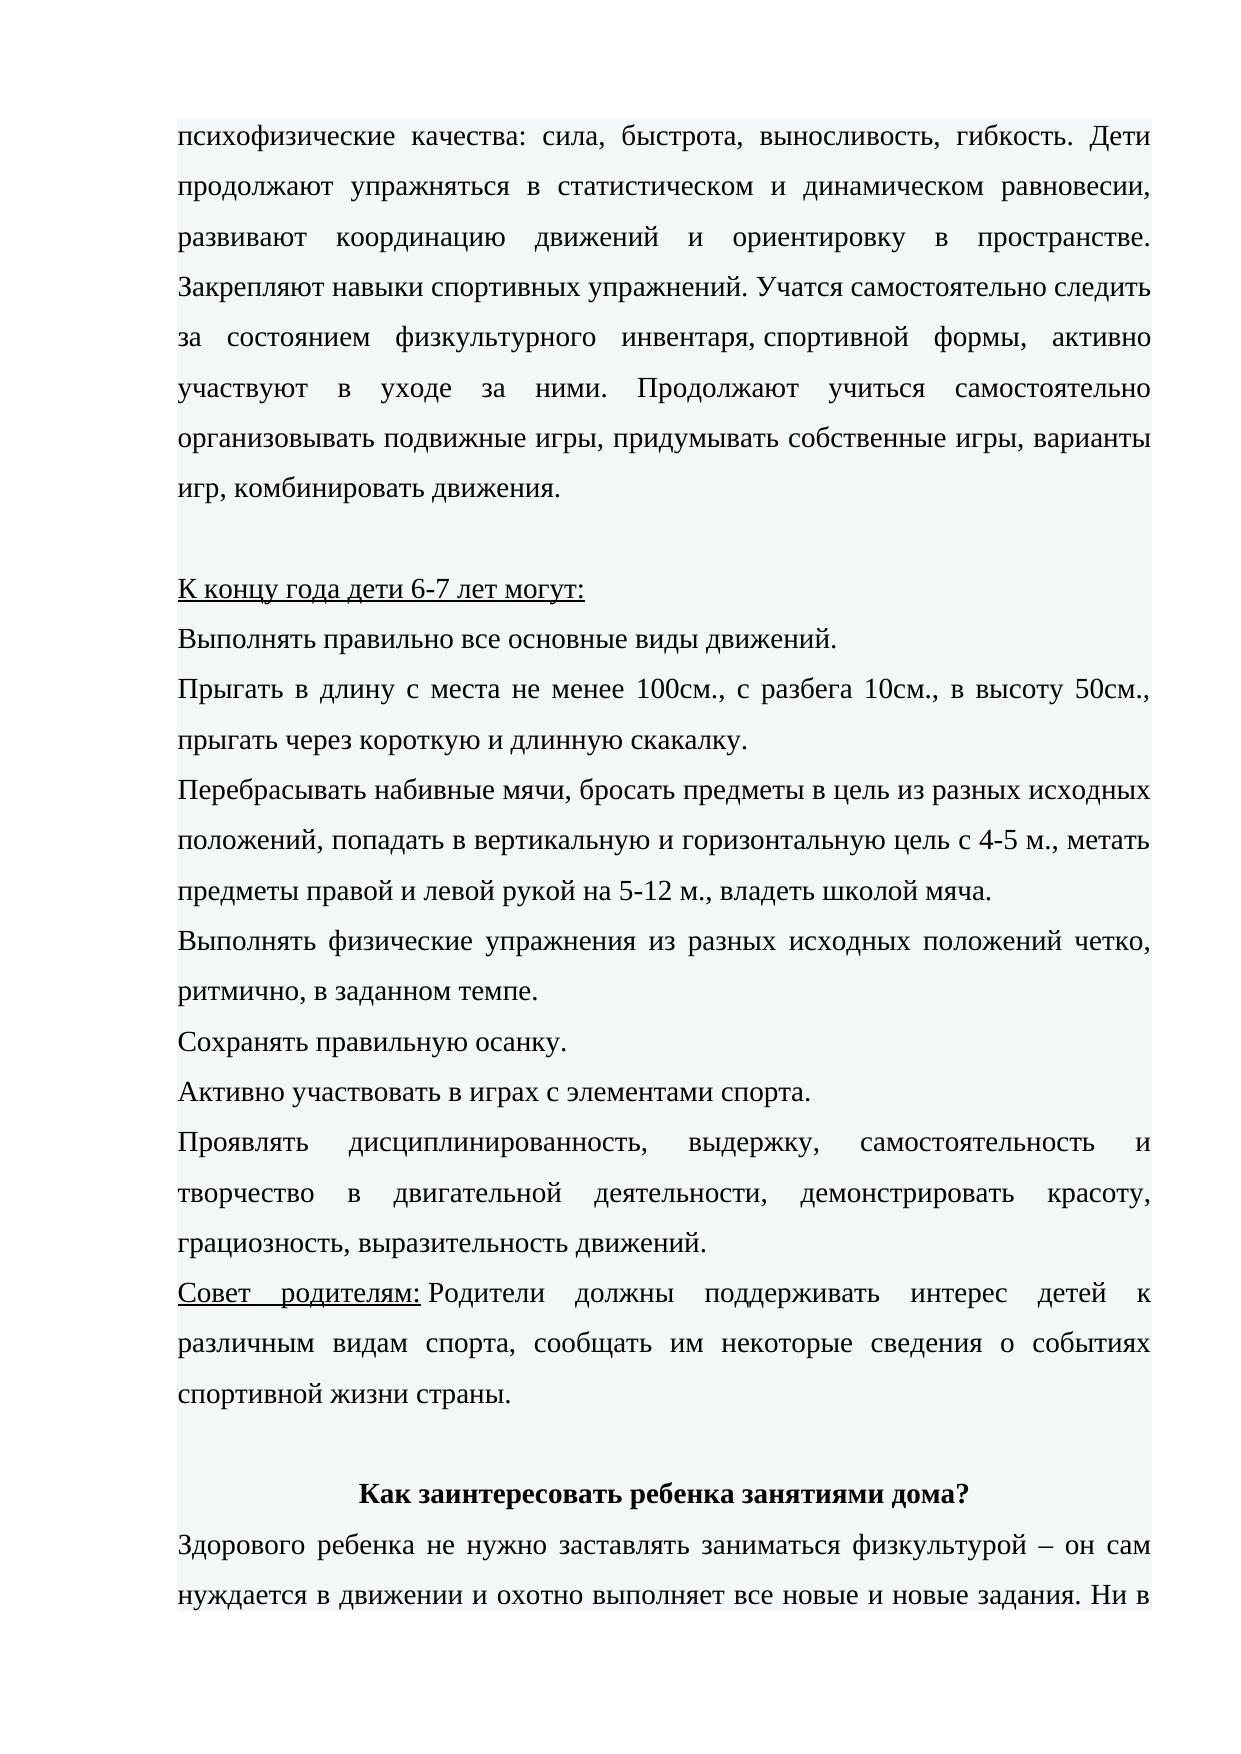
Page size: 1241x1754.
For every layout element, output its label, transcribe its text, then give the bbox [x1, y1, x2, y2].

text Активно участвовать в играх с элементами спорта. [177, 1074, 1152, 1108]
text Проявлять дисциплинированность, выдержку, самостоятельность и творчество в двигательной деятельности, демонстрировать красоту, грациозность, выразительность движений. [177, 1124, 1152, 1258]
text К концу года дети 6-7 лет могут: [177, 571, 1152, 604]
text Как заинтересовать ребенка занятиями дома? [177, 1477, 1152, 1510]
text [177, 118, 1152, 504]
text Выполнять физические упражнения из разных исходных положений четко, ритмично, в заданном темпе. [177, 923, 1152, 1007]
text Сохранять правильную осанку. [177, 1024, 1152, 1057]
text Совет родителям: Родители должны поддерживать интерес детей к различным видам спорта, сообщать им некоторые сведения о событиях спортивной жизни страны. [177, 1275, 1152, 1409]
text Выполнять правильно все основные виды движений. [177, 621, 1152, 655]
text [177, 1527, 1152, 1611]
text Перебрасывать набивные мячи, бросать предметы в цель из разных исходных положений, попадать в вертикальную и горизонтальную цель с 4-5 м., метать предметы правой и левой рукой на 5-12 м., владеть школой мяча. [177, 772, 1152, 906]
text Прыгать в длину с места не менее 100см., с разбега 10см., в высоту 50см., прыгать через короткую и длинную скакалку. [177, 672, 1152, 755]
